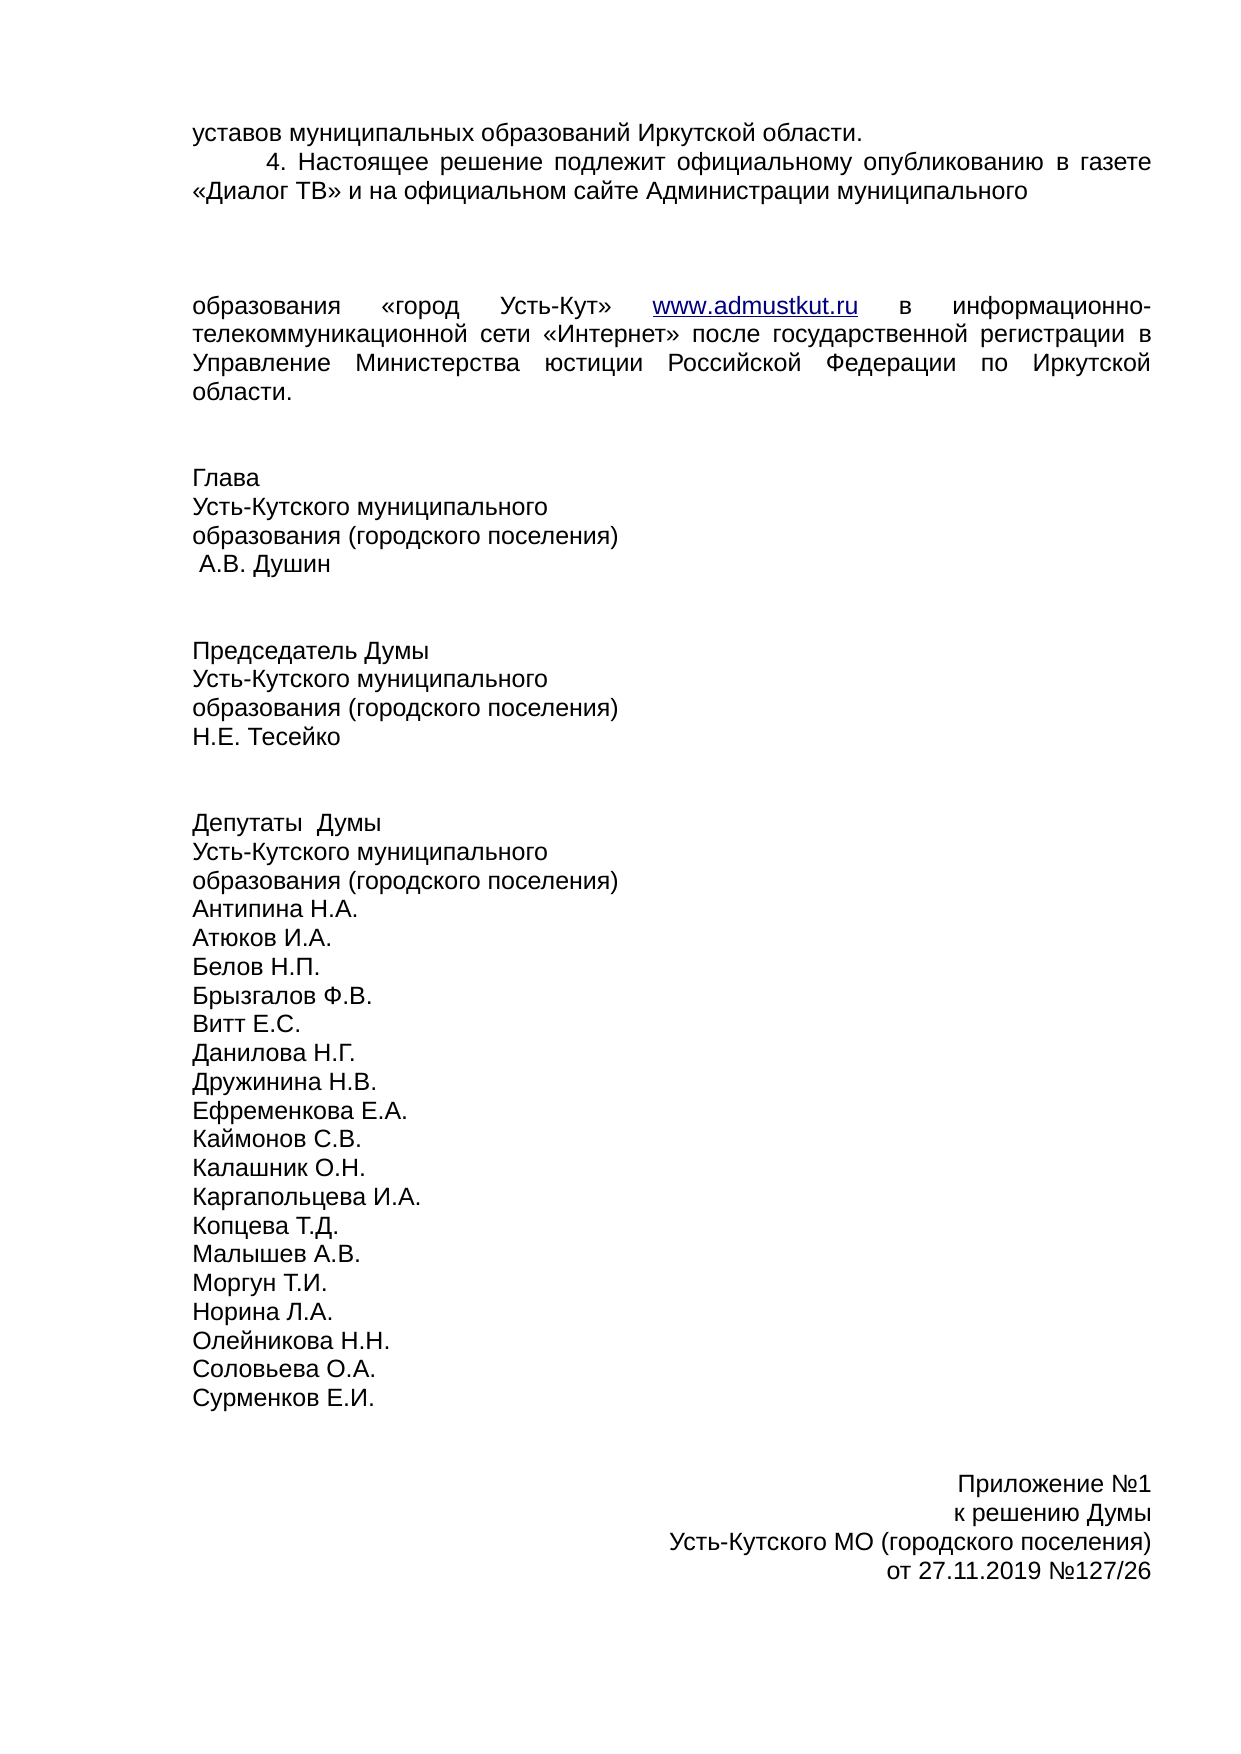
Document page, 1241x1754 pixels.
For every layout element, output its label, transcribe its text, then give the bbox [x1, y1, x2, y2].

text Малышев А.В. [192, 1239, 1152, 1268]
text Усть-Кутского муниципального [192, 492, 1152, 521]
text Каймонов С.В. [192, 1124, 1152, 1153]
text Антипина Н.А. [192, 894, 1152, 923]
text 4. Настоящее решение подлежит официальному опубликованию в газете «Диалог ТВ» и на официальном сайте Администрации муниципального [192, 147, 1152, 204]
text Председатель Думы [192, 636, 1152, 664]
text Усть-Кутского муниципального [192, 664, 1152, 693]
text Данилова Н.Г. [192, 1038, 1152, 1067]
text Белов Н.П. [192, 952, 1152, 981]
text Сурменков Е.И. [192, 1383, 1152, 1412]
text Атюков И.А. [192, 923, 1152, 952]
text Брызгалов Ф.В. [192, 981, 1152, 1009]
text образования (городского поселения) [192, 521, 1152, 549]
text Копцева Т.Д. [192, 1211, 1152, 1239]
text Соловьева О.А. [192, 1354, 1152, 1383]
text образования «город Усть-Кут» www.admustkut.ru в информационно-телекоммуникационной сети «Интернет» после государственной регистрации в Управление Министерства юстиции Российской Федерации по Иркутской области. [192, 291, 1152, 406]
text А.В. Душин [192, 549, 1152, 578]
text Ефременкова Е.А. [192, 1096, 1152, 1124]
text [192, 118, 1152, 147]
text к решению Думы [192, 1498, 1152, 1527]
text Приложение №1 [192, 1469, 1152, 1498]
text образования (городского поселения) [192, 693, 1152, 722]
text Депутаты Думы [192, 808, 1152, 837]
text Усть-Кутского муниципального [192, 837, 1152, 866]
text Моргун Т.И. [192, 1268, 1152, 1297]
text Витт Е.С. [192, 1009, 1152, 1038]
text Усть-Кутского МО (городского поселения) [192, 1527, 1152, 1556]
text Калашник О.Н. [192, 1153, 1152, 1182]
text образования (городского поселения) [192, 866, 1152, 894]
text Норина Л.А. [192, 1297, 1152, 1326]
text Каргапольцева И.А. [192, 1182, 1152, 1211]
text Н.Е. Тесейко [192, 722, 1152, 751]
text Олейникова Н.Н. [192, 1326, 1152, 1354]
text Дружинина Н.В. [192, 1067, 1152, 1096]
text Глава [192, 463, 1152, 492]
text от 27.11.2019 №127/26 [192, 1556, 1152, 1584]
